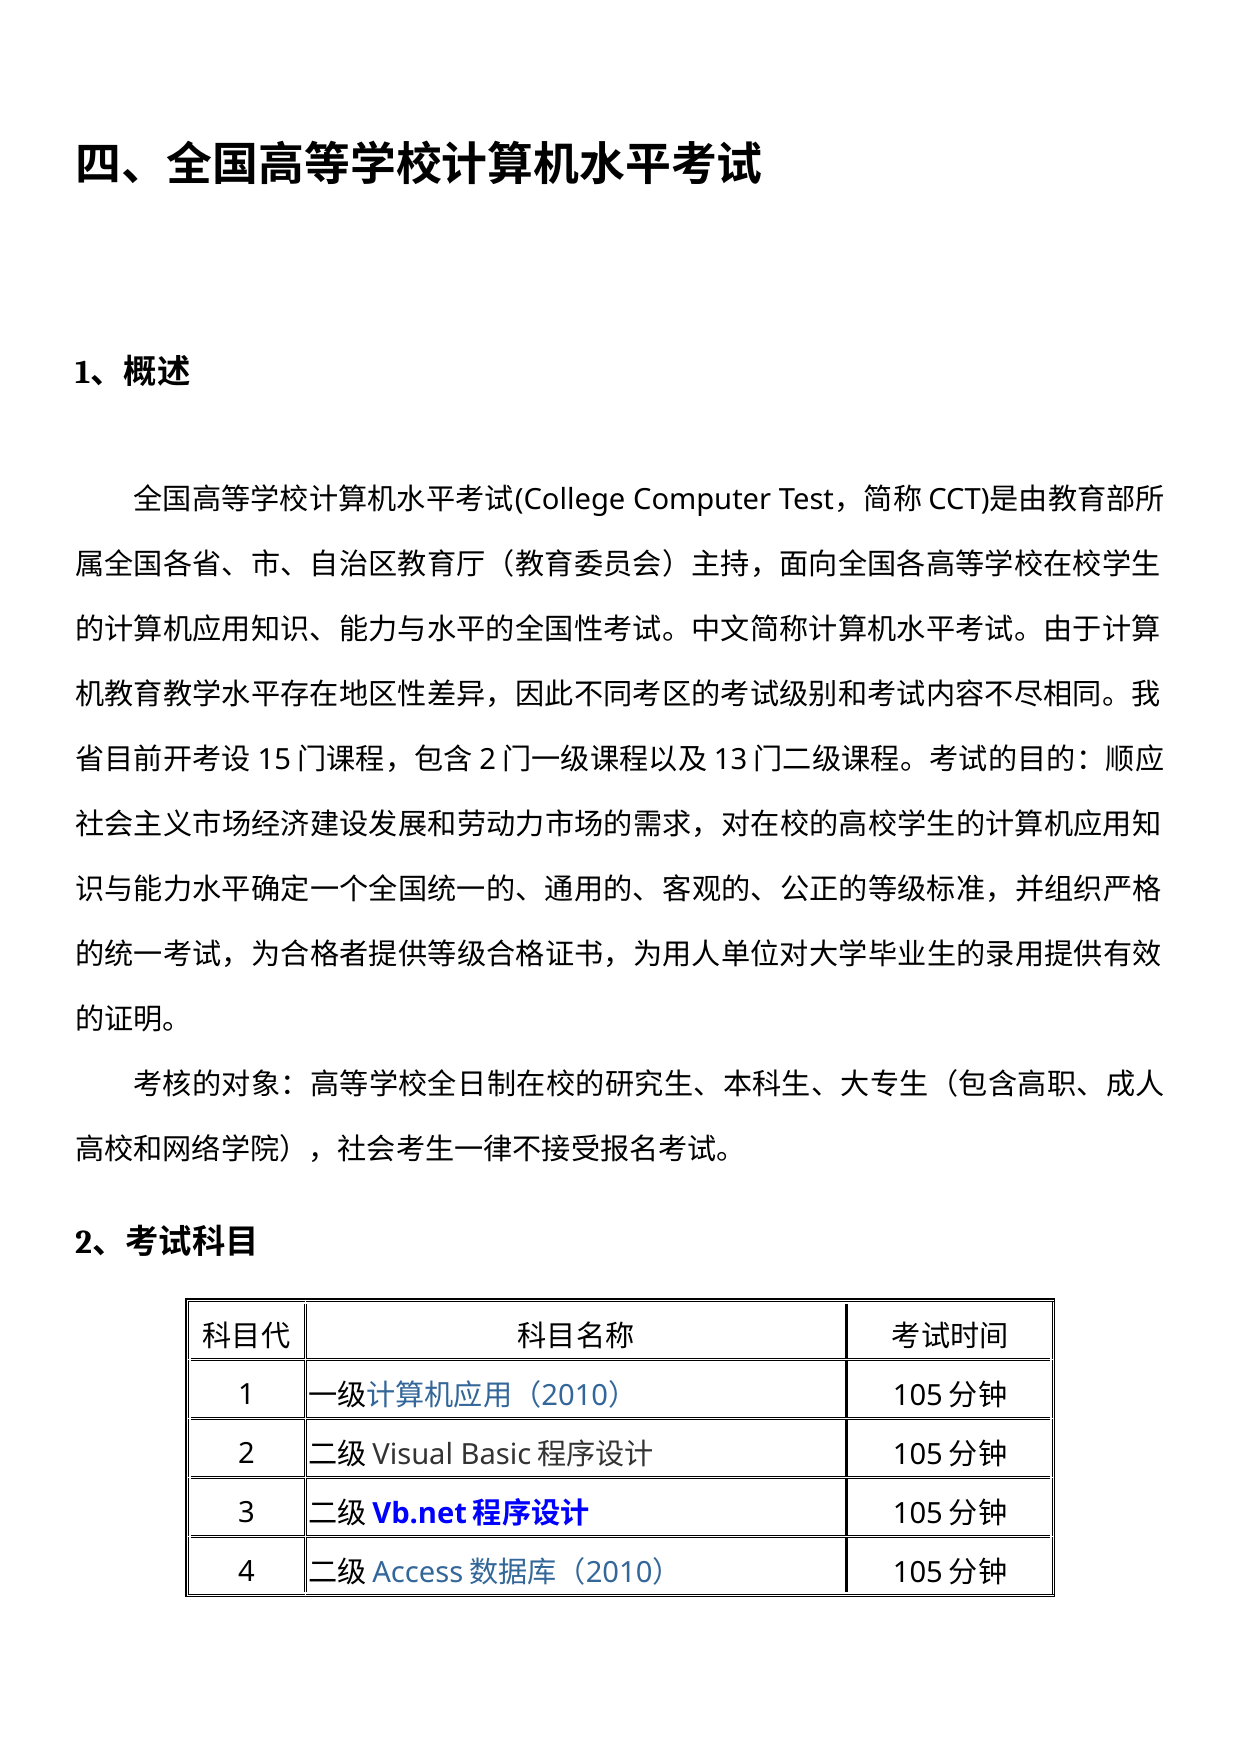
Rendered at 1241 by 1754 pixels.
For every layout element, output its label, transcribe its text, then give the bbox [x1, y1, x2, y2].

table_cell 二级Vb.net程序设计 [307, 1479, 845, 1534]
table_header 科目名称 [306, 1302, 846, 1357]
table_cell 105分钟 [848, 1416, 1052, 1476]
text 考核的对象：高等学校全日制在校的研究生、本科生、大专生（包含高职、成人高校和网络学院），社会考生一律不接受报名考试。 [75, 1049, 1165, 1179]
subtitle 2、考试科目 [75, 1206, 1165, 1271]
subtitle 1、概述 [75, 337, 1165, 402]
table_cell 3 [187, 1476, 306, 1534]
table_header 科目代码 [189, 1302, 306, 1357]
table_cell 二级Visual Basic程序设计 [307, 1420, 845, 1476]
table_cell 105分钟 [846, 1535, 1052, 1594]
table_cell 一级计算机应用（2010） [307, 1361, 845, 1416]
table_cell 2 [189, 1416, 304, 1476]
table_cell 二级Access数据库（2010） [306, 1538, 846, 1594]
table_cell 4 [189, 1535, 306, 1594]
text 全国高等学校计算机水平考试(College Computer Test，简称CCT)是由教育部所属全国各省、市、自治区教育厅（教育委员会）主持，面向全国各高等学校在校学生的计算机应用知识、能力与水平的全国性考试。中文简称计算机水平考试。由于计算机教育教学水平存在地区性差异，因此不同考区的考试级别和考试内容不尽相同。我省目前开考设15门课程，包含2门一级课程以及13门二级课程。考试的目的：顺应社会主义市场经济建设发展和劳动力市场的需求，对在校的高校学生的计算机应用知识与能力水平确定一个全国统一的、通用的、客观的、公正的等级标准，并组织严格的统一考试，为合格者提供等级合格证书，为用人单位对大学毕业生的录用提供有效的证明。 [75, 464, 1165, 1049]
subtitle 四、全国高等学校计算机水平考试 [75, 112, 1165, 209]
table_cell 105分钟 [848, 1358, 1052, 1416]
table_header 考试时间 [846, 1302, 1052, 1357]
table_cell 105分钟 [846, 1476, 1053, 1534]
table_cell 1 [189, 1358, 304, 1416]
